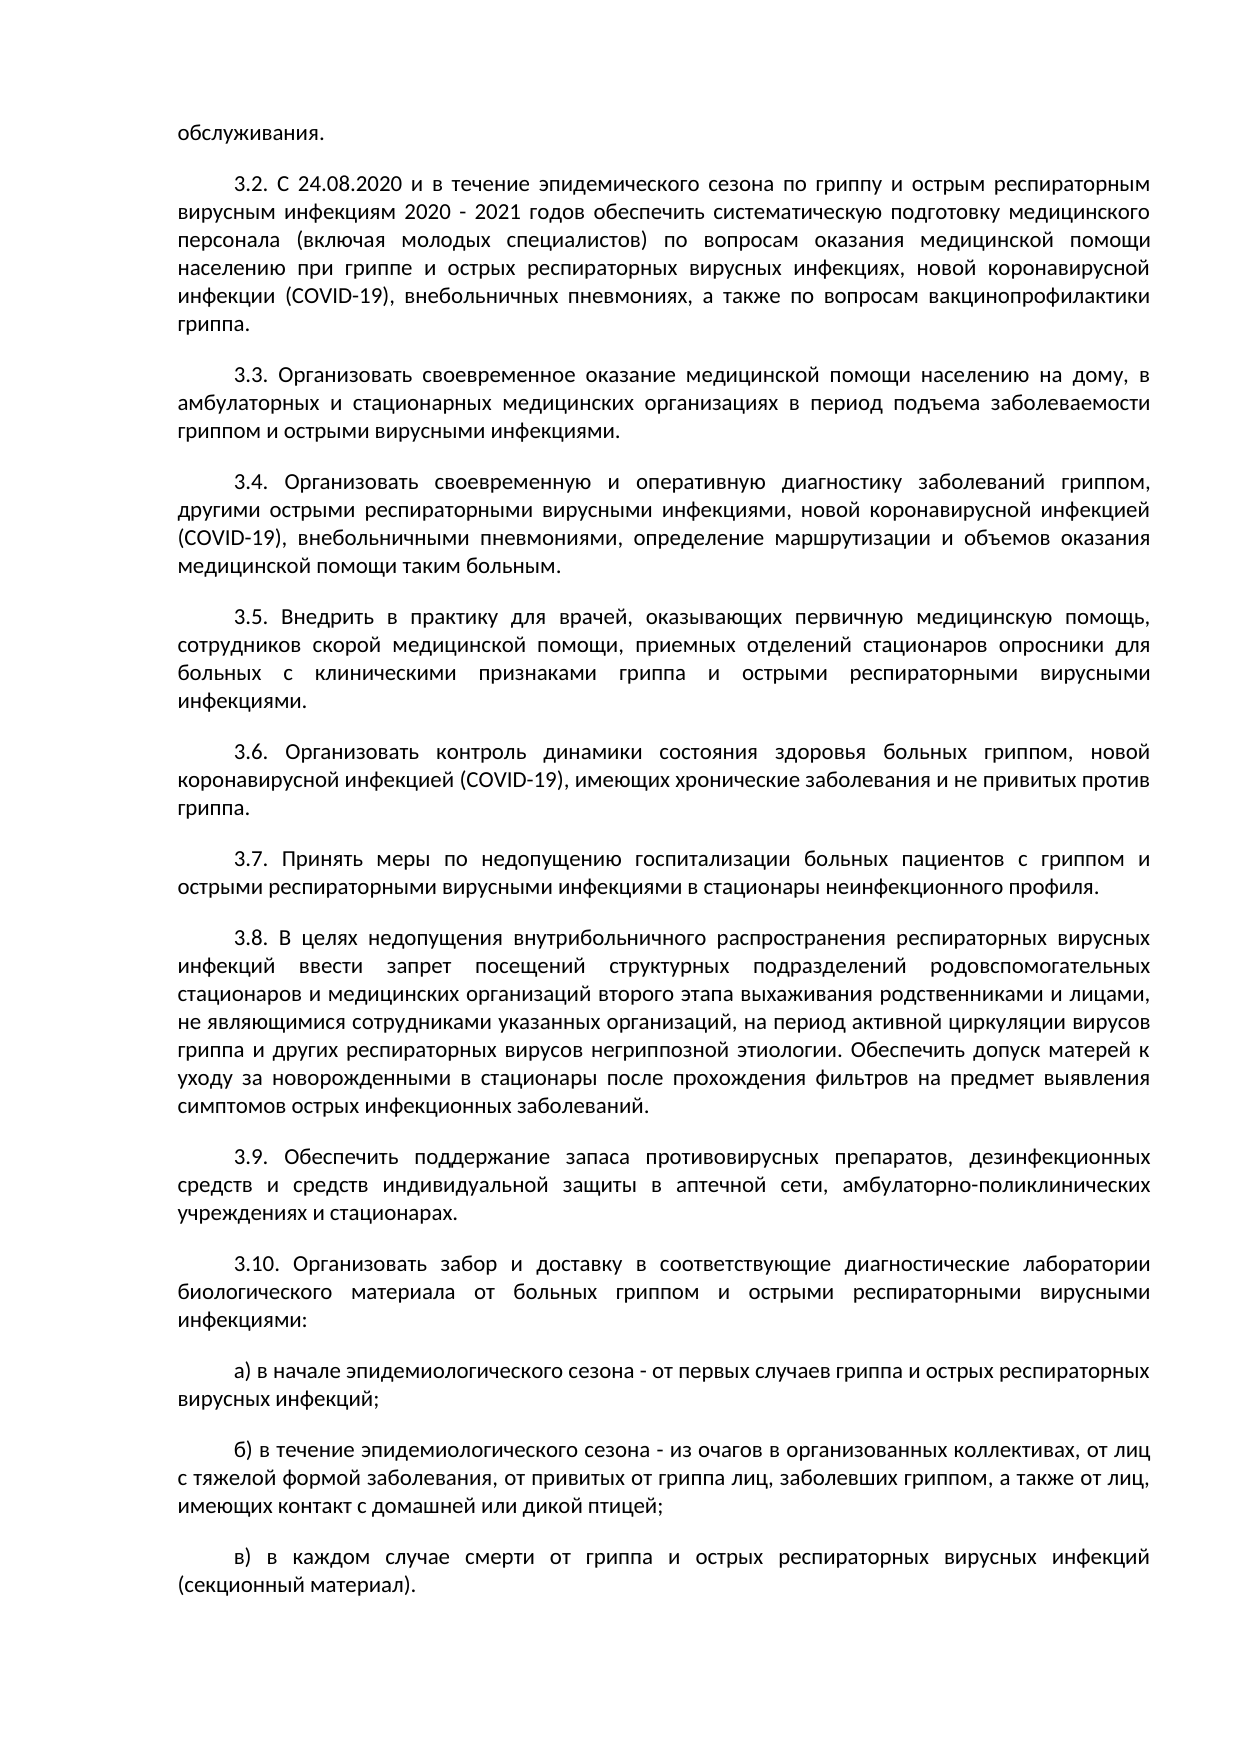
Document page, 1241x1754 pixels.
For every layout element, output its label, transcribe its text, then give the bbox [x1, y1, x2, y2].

text 3.2. С 24.08.2020 и в течение эпидемического сезона по гриппу и острым респираторным вирусным инфекциям 2020 - 2021 годов обеспечить систематическую подготовку медицинского персонала (включая молодых специалистов) по вопросам оказания медицинской помощи населению при гриппе и острых респираторных вирусных инфекциях, новой коронавирусной инфекции (COVID-19), внебольничных пневмониях, а также по вопросам вакцинопрофилактики гриппа. [177, 169, 1152, 337]
text 3.7. Принять меры по недопущению госпитализации больных пациентов с гриппом и острыми респираторными вирусными инфекциями в стационары неинфекционного профиля. [177, 844, 1152, 900]
text 3.10. Организовать забор и доставку в соответствующие диагностические лаборатории биологического материала от больных гриппом и острыми респираторными вирусными инфекциями: [177, 1249, 1152, 1333]
text а) в начале эпидемиологического сезона - от первых случаев гриппа и острых респираторных вирусных инфекций; [177, 1356, 1152, 1412]
text 3.5. Внедрить в практику для врачей, оказывающих первичную медицинскую помощь, сотрудников скорой медицинской помощи, приемных отделений стационаров опросники для больных с клиническими признаками гриппа и острыми респираторными вирусными инфекциями. [177, 602, 1152, 714]
text 3.6. Организовать контроль динамики состояния здоровья больных гриппом, новой коронавирусной инфекцией (COVID-19), имеющих хронические заболевания и не привитых против гриппа. [177, 737, 1152, 821]
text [177, 118, 1152, 146]
text 3.8. В целях недопущения внутрибольничного распространения респираторных вирусных инфекций ввести запрет посещений структурных подразделений родовспомогательных стационаров и медицинских организаций второго этапа выхаживания родственниками и лицами, не являющимися сотрудниками указанных организаций, на период активной циркуляции вирусов гриппа и других респираторных вирусов негриппозной этиологии. Обеспечить допуск матерей к уходу за новорожденными в стационары после прохождения фильтров на предмет выявления симптомов острых инфекционных заболеваний. [177, 923, 1152, 1119]
text 3.4. Организовать своевременную и оперативную диагностику заболеваний гриппом, другими острыми респираторными вирусными инфекциями, новой коронавирусной инфекцией (COVID-19), внебольничными пневмониями, определение маршрутизации и объемов оказания медицинской помощи таким больным. [177, 467, 1152, 579]
text 3.3. Организовать своевременное оказание медицинской помощи населению на дому, в амбулаторных и стационарных медицинских организациях в период подъема заболеваемости гриппом и острыми вирусными инфекциями. [177, 360, 1152, 444]
text в) в каждом случае смерти от гриппа и острых респираторных вирусных инфекций (секционный материал). [177, 1542, 1152, 1598]
text 3.9. Обеспечить поддержание запаса противовирусных препаратов, дезинфекционных средств и средств индивидуальной защиты в аптечной сети, амбулаторно-поликлинических учреждениях и стационарах. [177, 1142, 1152, 1226]
text б) в течение эпидемиологического сезона - из очагов в организованных коллективах, от лиц с тяжелой формой заболевания, от привитых от гриппа лиц, заболевших гриппом, а также от лиц, имеющих контакт с домашней или дикой птицей; [177, 1435, 1152, 1519]
